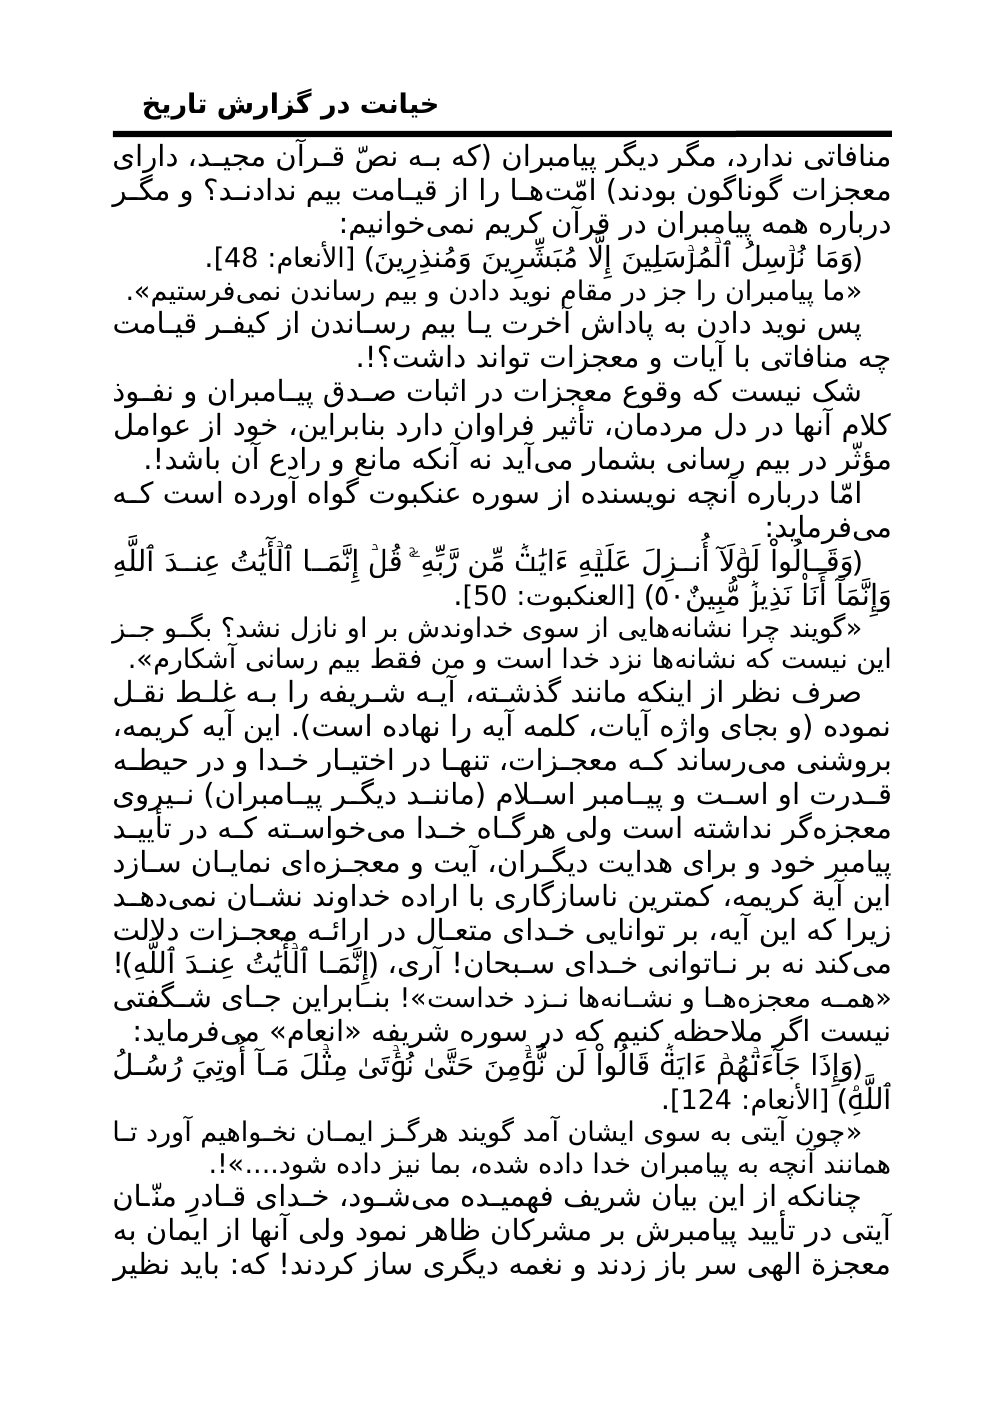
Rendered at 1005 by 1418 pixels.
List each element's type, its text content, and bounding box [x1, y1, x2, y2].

text «ما پیامبران را جز در مقام نوید دادن و بیم رساندن نمی‌فرستیم». [112, 275, 892, 306]
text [112, 139, 892, 241]
text ﴿وَإِذَا جَآءَتۡهُمۡ ءَايَةٞ قَالُواْ لَن نُّؤۡمِنَ حَتَّىٰ نُؤۡتَىٰ مِثۡلَ مَآ أُوتِيَ رُسُلُ ٱللَّهِۘ﴾ [الأنعام: 124]. [112, 1049, 892, 1117]
text پس نوید دادن به پاداش آخرت یا بیم رساندن از کیفر قیامت چه منافاتی با آیات و معجزات تواند داشت؟!. [112, 306, 892, 374]
text ﴿وَمَا نُرۡسِلُ ٱلۡمُرۡسَلِينَ إِلَّا مُبَشِّرِينَ وَمُنذِرِينَ﴾ [الأنعام: 48]. [112, 241, 892, 275]
text «گویند چرا نشانه‌هایی از سوی خداوندش بر او نازل نشد؟ بگو جز این نیست که نشانه‌ها نزد خدا است و من فقط بیم رسانی آشکارم». [112, 612, 892, 675]
text صرف نظر از اینکه مانند گذشته، آیه شریفه را به غلط نقل نموده (و بجای واژه آیات، کلمه آیه را نهاده است). این آیه کریمه، بروشنی می‌رساند که معجزات، تنها در اختیار خدا و در حیطه قدرت او است و پیامبر اسلام (مانند دیگر پیامبران) نیروی معجزه‌گر نداشته است ولی هرگاه خدا می‌خواسته که در تأیید پیامبر خود و برای هدایت دیگران، آیت و معجزه‌ای نمایان سازد این آیة کریمه، کمترین ناسازگاری با اراده خداوند نشان نمی‌دهد زیرا که این آیه، بر توانایی خدای متعال در ارائه معجزات دلالت می‌کند نه بر ناتوانی خدای سبحان! آری، ﴿إِنَّمَا ٱلۡأٓيَٰتُ عِندَ ٱللَّهِ﴾! «همه معجزه‌ها و نشانه‌ها نزد خداست»! بنابراین جای شگفتی نیست اگر ملاحظه کنیم که در سوره شریفه «انعام» می‌فرماید: [112, 675, 892, 1049]
text امّا درباره آنچه نویسنده از سوره عنکبوت گواه آورده است که می‌فرماید: [112, 476, 892, 544]
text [112, 1180, 892, 1282]
text شک نیست که وقوع معجزات در اثبات صدق پیامبران و نفوذ کلام آنها در دل مردمان، تأثیر فراوان دارد بنابراین، خود از عوامل مؤثّر در بیم رسانی بشمار می‌آید نه آنکه مانع و رادع آن باشد!. [112, 374, 892, 476]
text «چون آیتی به سوی ایشان آمد گویند هرگز ایمان نخواهیم آورد تا همانند آنچه به پیامبران خدا داده شده، بما نیز داده شود....»!. [112, 1117, 892, 1180]
text ﴿وَقَالُواْ لَوۡلَآ أُنزِلَ عَلَيۡهِ ءَايَٰتٞ مِّن رَّبِّهِۦۚ قُلۡ إِنَّمَا ٱلۡأٓيَٰتُ عِندَ ٱللَّهِ وَإِنَّمَآ أَنَا۠ نَذِيرٞ مُّبِينٌ٥٠﴾ [العنکبوت: 50]. [112, 544, 892, 612]
